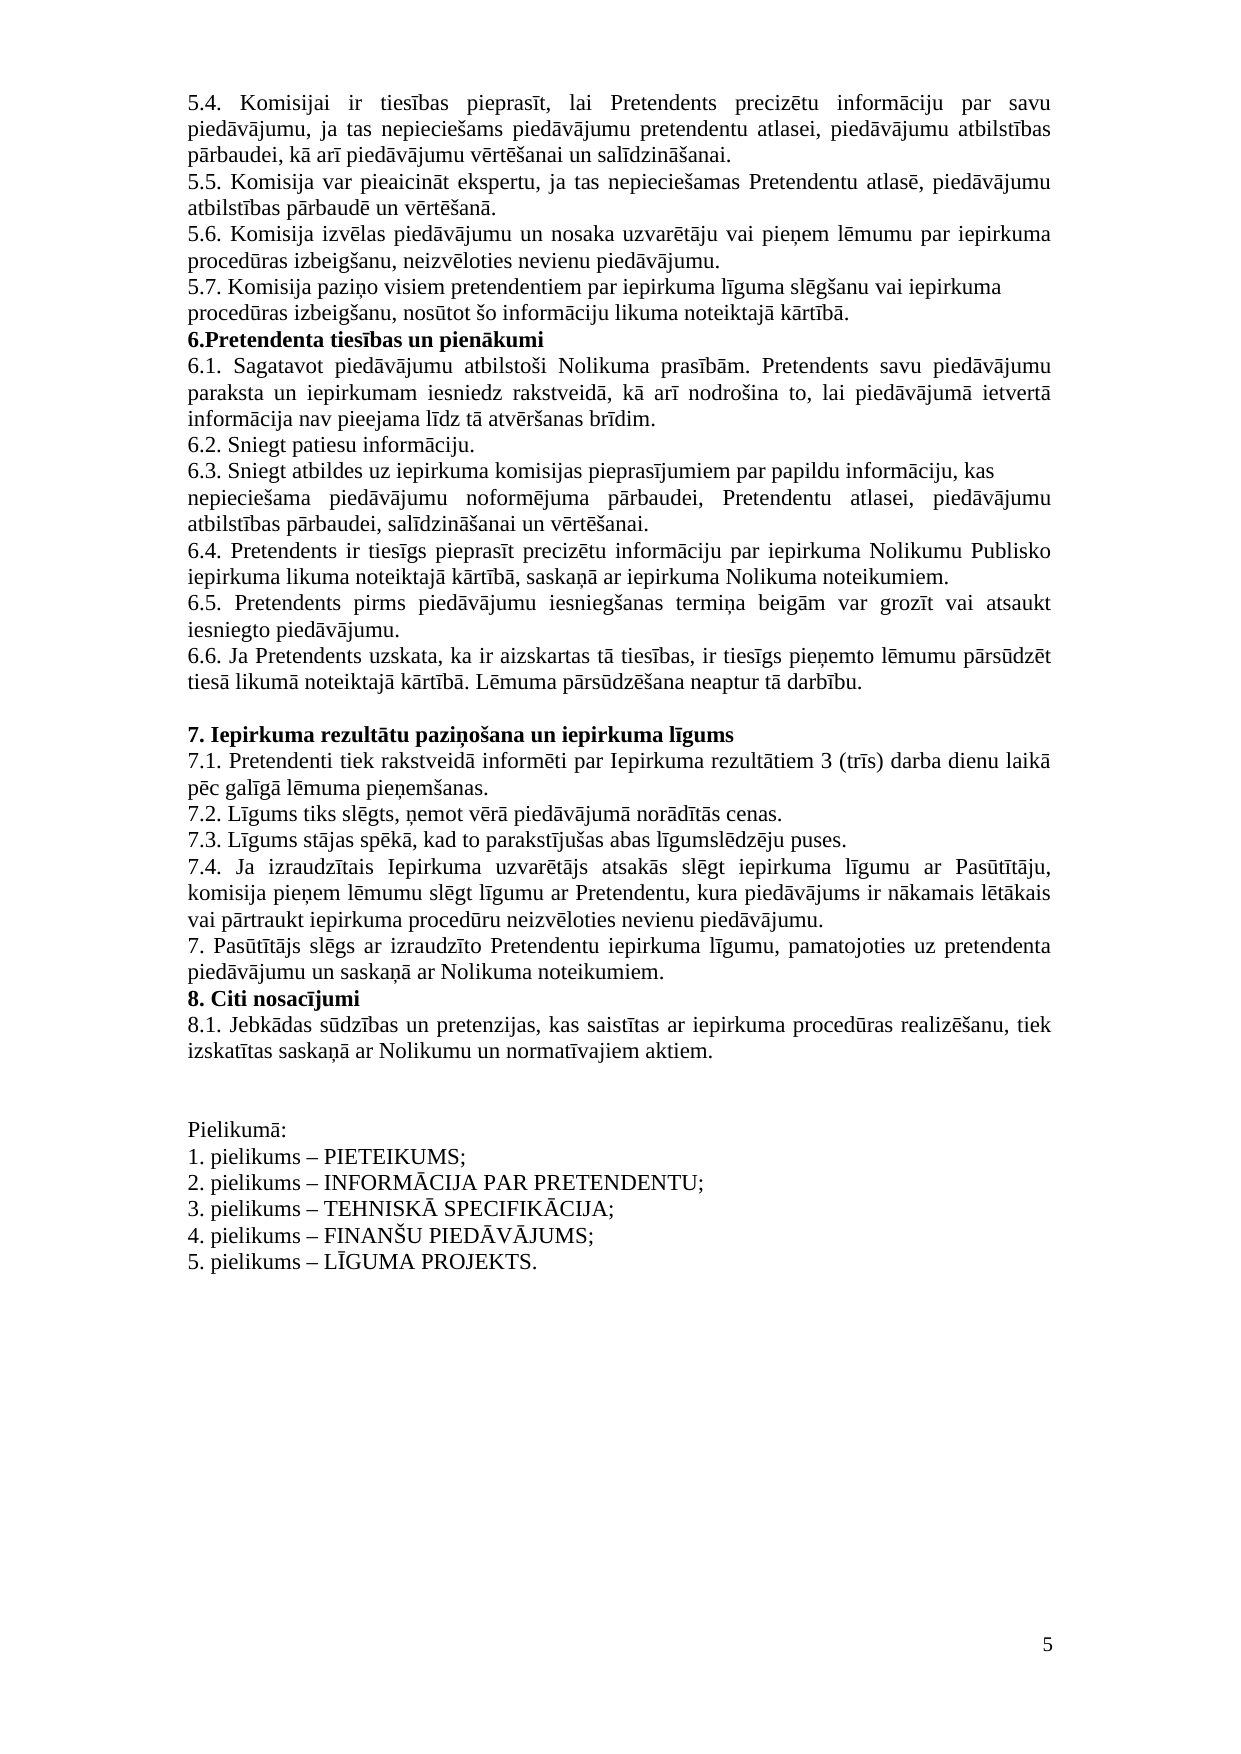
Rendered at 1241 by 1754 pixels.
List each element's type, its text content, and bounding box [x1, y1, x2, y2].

text 6.5. Pretendents pirms piedāvājumu iesniegšanas termiņa beigām var grozīt vai atsaukt iesniegto piedāvājumu. [187, 589, 1053, 642]
text 3. pielikums – TEHNISKĀ SPECIFIKĀCIJA; [187, 1196, 1053, 1222]
text 5.6. Komisija izvēlas piedāvājumu un nosaka uzvarētāju vai pieņem lēmumu par iepirkuma procedūras izbeigšanu, neizvēloties nevienu piedāvājumu. [187, 220, 1053, 273]
text 5.7. Komisija paziņo visiem pretendentiem par iepirkuma līguma slēgšanu vai iepirkuma [187, 273, 1053, 299]
text 6.3. Sniegt atbildes uz iepirkuma komisijas pieprasījumiem par papildu informāciju, kas [187, 458, 1053, 484]
text 5.5. Komisija var pieaicināt ekspertu, ja tas nepieciešamas Pretendentu atlasē, piedāvājumu atbilstības pārbaudē un vērtēšanā. [187, 168, 1053, 220]
text 8. Citi nosacījumi [187, 985, 1053, 1011]
text 1. pielikums – PIETEIKUMS; [187, 1143, 1053, 1169]
text 4. pielikums – FINANŠU PIEDĀVĀJUMS; [187, 1222, 1053, 1248]
text 6.1. Sagatavot piedāvājumu atbilstoši Nolikuma prasībām. Pretendents savu piedāvājumu paraksta un iepirkumam iesniedz rakstveidā, kā arī nodrošina to, lai piedāvājumā ietvertā informācija nav pieejama līdz tā atvēršanas brīdim. [187, 352, 1053, 431]
text 5.4. Komisijai ir tiesības pieprasīt, lai Pretendents precizētu informāciju par savu piedāvājumu, ja tas nepieciešams piedāvājumu pretendentu atlasei, piedāvājumu atbilstības pārbaudei, kā arī piedāvājumu vērtēšanai un salīdzināšanai. [187, 89, 1053, 168]
text 6.6. Ja Pretendents uzskata, ka ir aizskartas tā tiesības, ir tiesīgs pieņemto lēmumu pārsūdzēt tiesā likumā noteiktajā kārtībā. Lēmuma pārsūdzēšana neaptur tā darbību. [187, 642, 1053, 695]
text 7.1. Pretendenti tiek rakstveidā informēti par Iepirkuma rezultātiem 3 (trīs) darba dienu laikā pēc galīgā lēmuma pieņemšanas. [187, 747, 1053, 800]
text 7.4. Ja izraudzītais Iepirkuma uzvarētājs atsakās slēgt iepirkuma līgumu ar Pasūtītāju, komisija pieņem lēmumu slēgt līgumu ar Pretendentu, kura piedāvājums ir nākamais lētākais vai pārtraukt iepirkuma procedūru neizvēloties nevienu piedāvājumu. [187, 853, 1053, 932]
text 6.2. Sniegt patiesu informāciju. [187, 431, 1053, 458]
text 5. pielikums – LĪGUMA PROJEKTS. [187, 1248, 1053, 1274]
text 6.Pretendenta tiesības un pienākumi [187, 326, 1053, 352]
text 7. Iepirkuma rezultātu paziņošana un iepirkuma līgums [187, 721, 1053, 747]
text 7.2. Līgums tiks slēgts, ņemot vērā piedāvājumā norādītās cenas. [187, 800, 1053, 827]
text procedūras izbeigšanu, nosūtot šo informāciju likuma noteiktajā kārtībā. [187, 299, 1053, 326]
text 7. Pasūtītājs slēgs ar izraudzīto Pretendentu iepirkuma līgumu, pamatojoties uz pretendenta piedāvājumu un saskaņā ar Nolikuma noteikumiem. [187, 932, 1053, 985]
text nepieciešama piedāvājumu noformējuma pārbaudei, Pretendentu atlasei, piedāvājumu atbilstības pārbaudei, salīdzināšanai un vērtēšanai. [187, 484, 1053, 537]
text 6.4. Pretendents ir tiesīgs pieprasīt precizētu informāciju par iepirkuma Nolikumu Publisko iepirkuma likuma noteiktajā kārtībā, saskaņā ar iepirkuma Nolikuma noteikumiem. [187, 537, 1053, 589]
text 8.1. Jebkādas sūdzības un pretenzijas, kas saistītas ar iepirkuma procedūras realizēšanu, tiek izskatītas saskaņā ar Nolikumu un normatīvajiem aktiem. [187, 1011, 1053, 1064]
text 7.3. Līgums stājas spēkā, kad to parakstījušas abas līgumslēdzēju puses. [187, 827, 1053, 853]
text 2. pielikums – INFORMĀCIJA PAR PRETENDENTU; [187, 1169, 1053, 1196]
text Pielikumā: [187, 1116, 1053, 1143]
